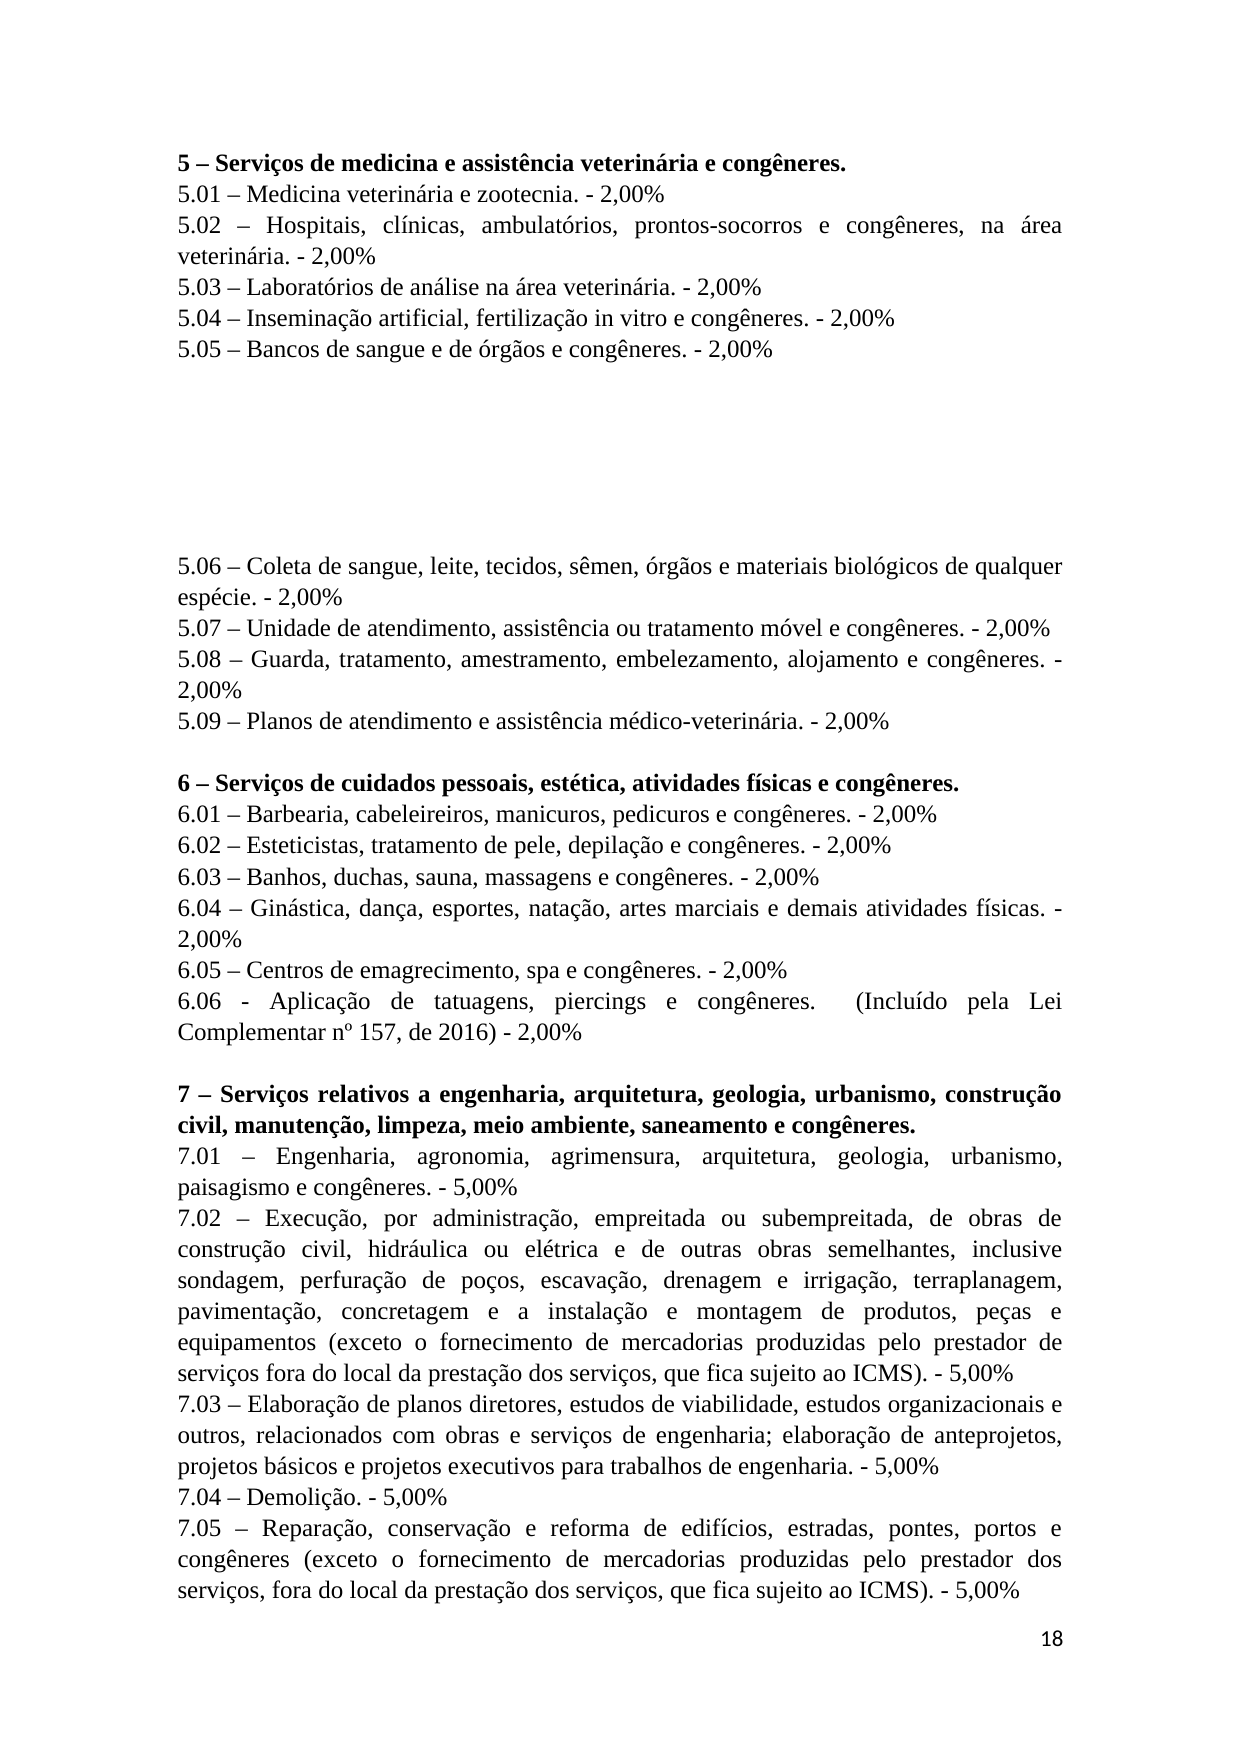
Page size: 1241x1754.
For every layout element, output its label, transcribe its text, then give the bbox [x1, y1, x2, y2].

text 5.08 – Guarda, tratamento, amestramento, embelezamento, alojamento e congêneres. - 2,00% [177, 644, 1063, 704]
text 6.01 – Barbearia, cabeleireiros, manicuros, pedicuros e congêneres. - 2,00% [177, 799, 1063, 828]
text 5.06 – Coleta de sangue, leite, tecidos, sêmen, órgãos e materiais biológicos de qualquer espécie. - 2,00% [177, 551, 1063, 611]
text 5.05 – Bancos de sangue e de órgãos e congêneres. - 2,00% [177, 334, 1063, 363]
text 5.02 – Hospitais, clínicas, ambulatórios, prontos-socorros e congêneres, na área veterinária. - 2,00% [177, 210, 1063, 269]
text 5.04 – Inseminação artificial, fertilização in vitro e congêneres. - 2,00% [177, 303, 1063, 332]
text 5.09 – Planos de atendimento e assistência médico-veterinária. - 2,00% [177, 706, 1063, 735]
text 7.04 – Demolição. - 5,00% [177, 1482, 1063, 1511]
text 7.01 – Engenharia, agronomia, agrimensura, arquitetura, geologia, urbanismo, paisagismo e congêneres. - 5,00% [177, 1141, 1063, 1201]
text 6.04 – Ginástica, dança, esportes, natação, artes marciais e demais atividades físicas. - 2,00% [177, 893, 1063, 952]
text 5.01 – Medicina veterinária e zootecnia. - 2,00% [177, 179, 1063, 207]
text 6 – Serviços de cuidados pessoais, estética, atividades físicas e congêneres. [177, 768, 1063, 797]
text 7.05 – Reparação, conservação e reforma de edifícios, estradas, pontes, portos e congêneres (exceto o fornecimento de mercadorias produzidas pelo prestador dos serviços, fora do local da prestação dos serviços, que fica sujeito ao ICMS). - 5,00% [177, 1513, 1063, 1604]
text 5.03 – Laboratórios de análise na área veterinária. - 2,00% [177, 272, 1063, 301]
text 6.02 – Esteticistas, tratamento de pele, depilação e congêneres. - 2,00% [177, 831, 1063, 859]
text 6.03 – Banhos, duchas, sauna, massagens e congêneres. - 2,00% [177, 862, 1063, 890]
text 7.02 – Execução, por administração, empreitada ou subempreitada, de obras de construção civil, hidráulica ou elétrica e de outras obras semelhantes, inclusive sondagem, perfuração de poços, escavação, drenagem e irrigação, terraplanagem, pavimentação, concretagem e a instalação e montagem de produtos, peças e equipamentos (exceto o fornecimento de mercadorias produzidas pelo prestador de serviços fora do local da prestação dos serviços, que fica sujeito ao ICMS). - 5,00% [177, 1203, 1063, 1387]
text 6.05 – Centros de emagrecimento, spa e congêneres. - 2,00% [177, 955, 1063, 983]
text 5.07 – Unidade de atendimento, assistência ou tratamento móvel e congêneres. - 2,00% [177, 613, 1063, 642]
text 7 – Serviços relativos a engenharia, arquitetura, geologia, urbanismo, construção civil, manutenção, limpeza, meio ambiente, saneamento e congêneres. [177, 1079, 1063, 1139]
text 7.03 – Elaboração de planos diretores, estudos de viabilidade, estudos organizacionais e outros, relacionados com obras e serviços de engenharia; elaboração de anteprojetos, projetos básicos e projetos executivos para trabalhos de engenharia. - 5,00% [177, 1389, 1063, 1480]
text 6.06 - Aplicação de tatuagens, piercings e congêneres. (Incluído pela Lei Complementar nº 157, de 2016) - 2,00% [177, 986, 1063, 1046]
text 5 – Serviços de medicina e assistência veterinária e congêneres. [177, 148, 1063, 176]
